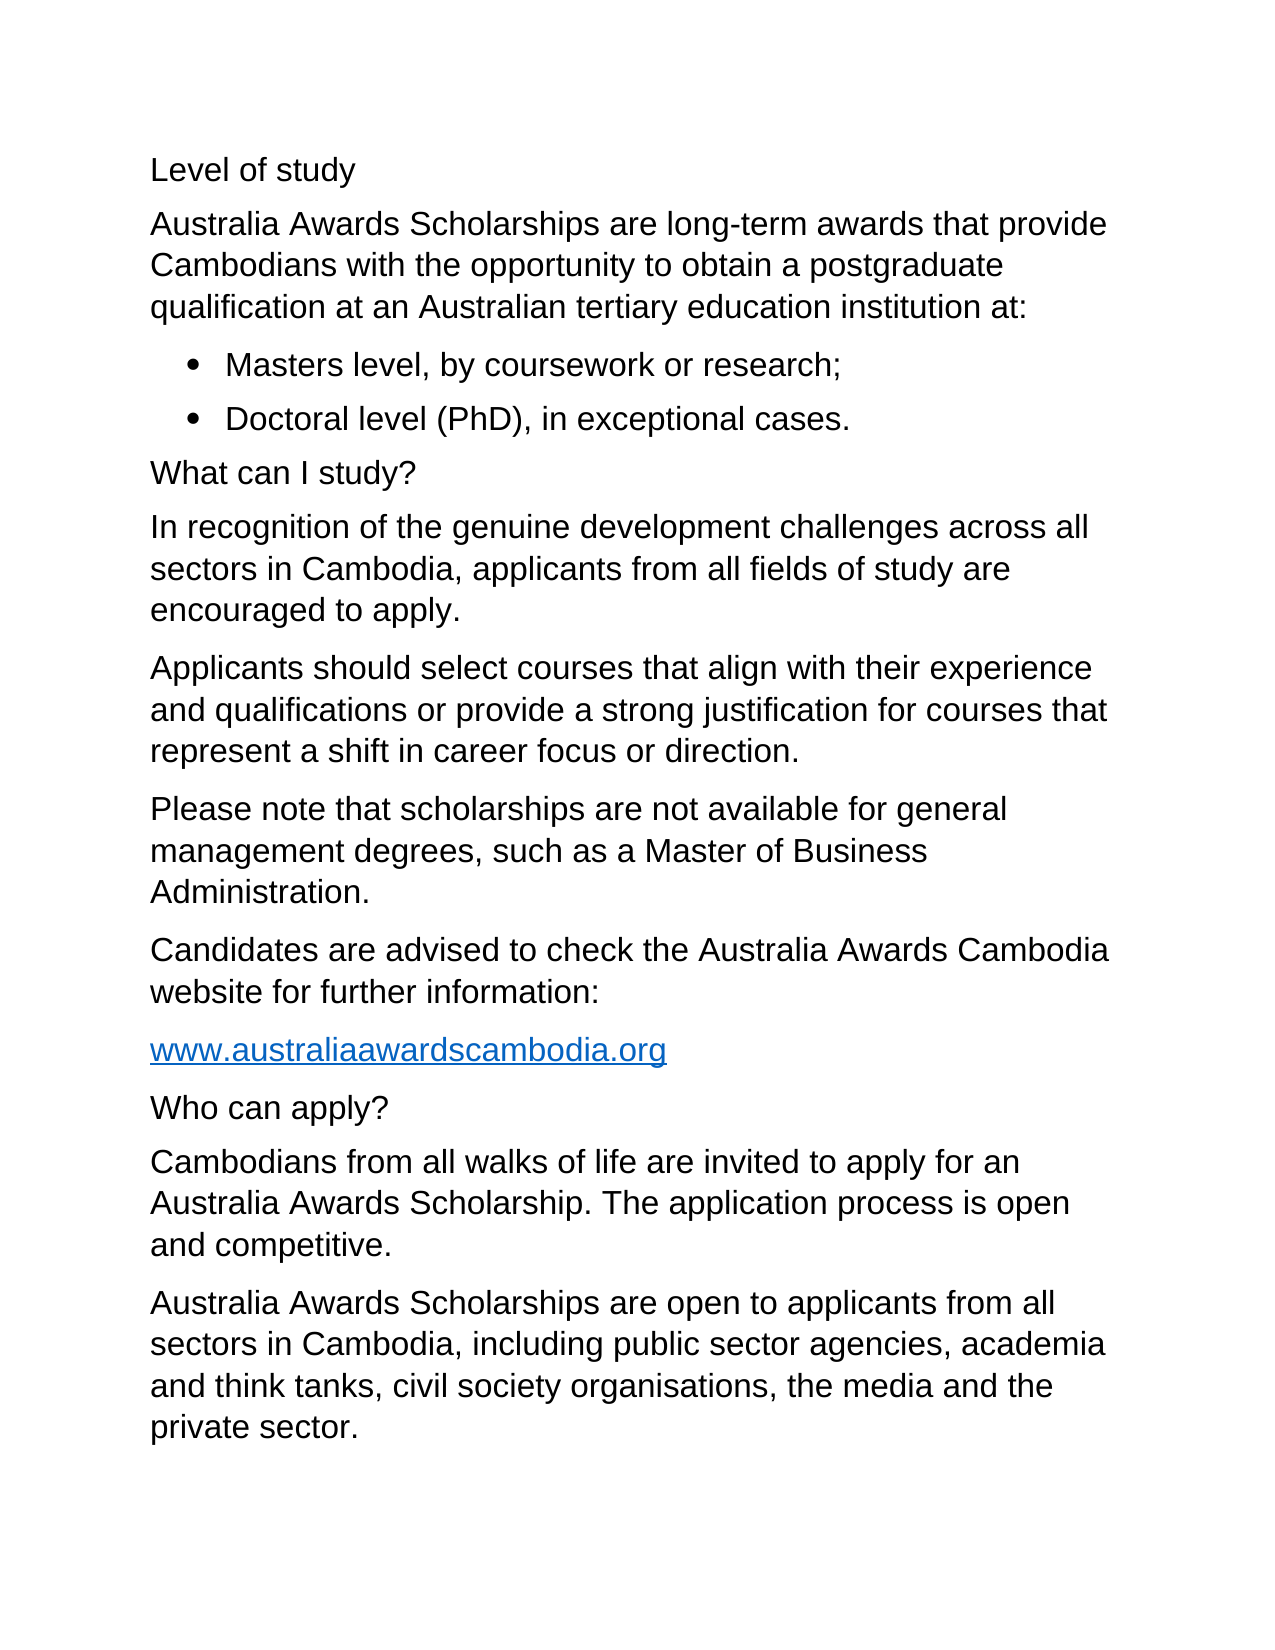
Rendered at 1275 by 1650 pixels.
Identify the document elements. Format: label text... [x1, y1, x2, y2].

text Australia Awards Scholarships are long-term awards that provide Cambodians with the opportunity to obtain a postgraduate qualification at an Australian tertiary education institution at: [150, 204, 1125, 325]
text In recognition of the genuine development challenges across all sectors in Cambodia, applicants from all fields of study are encouraged to apply. [150, 507, 1125, 628]
text Please note that scholarships are not available for general management degrees, such as a Master of Business Administration. [150, 789, 1125, 911]
text Candidates are advised to check the Australia Awards Cambodia website for further information: [150, 930, 1125, 1010]
subtitle What can I study? [150, 453, 1125, 492]
text Cambodians from all walks of life are invited to apply for an Australia Awards Scholarship. The application process is open and competitive. [150, 1142, 1125, 1263]
list Masters level, by coursework or research; [187, 345, 1125, 383]
list Doctoral level (PhD), in exceptional cases. [187, 399, 1125, 438]
text Australia Awards Scholarships are open to applicants from all sectors in Cambodia, including public sector agencies, academia and think tanks, civil society organisations, the media and the private sector. [150, 1283, 1125, 1446]
text www.australiaawardscambodia.org [150, 1030, 1125, 1068]
text Applicants should select courses that align with their experience and qualifications or provide a strong justification for courses that represent a shift in career focus or direction. [150, 648, 1125, 769]
subtitle Who can apply? [150, 1088, 1125, 1126]
subtitle Level of study [150, 150, 1125, 188]
